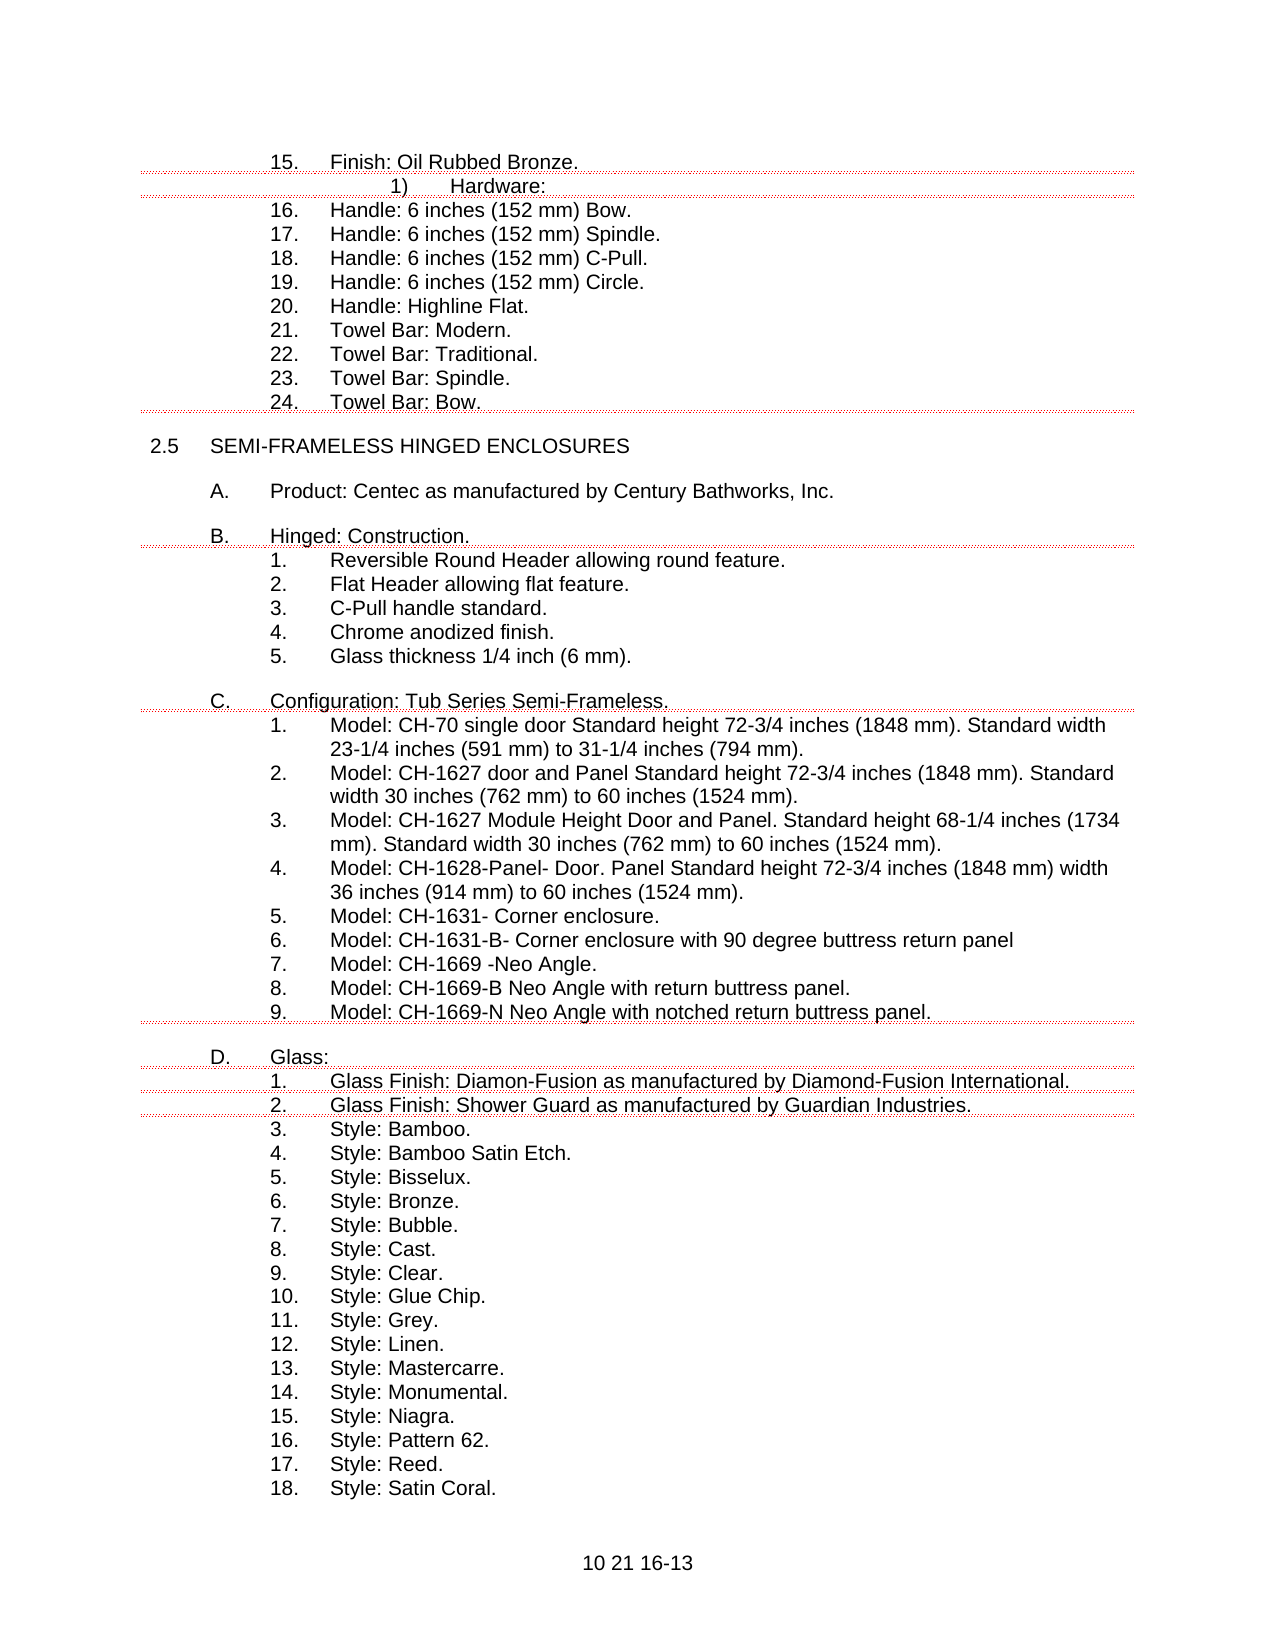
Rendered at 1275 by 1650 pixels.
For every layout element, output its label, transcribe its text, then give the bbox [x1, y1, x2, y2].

list Glass Finish: Diamon-Fusion as manufactured by Diamond-Fusion International. [270, 1069, 1125, 1093]
list Style: Glue Chip. [270, 1284, 1125, 1308]
list Finish: Oil Rubbed Bronze. [270, 150, 1125, 174]
list Style: Linen. [270, 1332, 1125, 1356]
list Style: Niagra. [270, 1404, 1125, 1428]
list Towel Bar: Modern. [270, 318, 1125, 342]
list Model: CH-1628-Panel- Door. Panel Standard height 72-3/4 inches (1848 mm) width 36 inches (914 mm) to 60 inches (1524 mm). [270, 856, 1125, 904]
list Glass: [210, 1045, 1125, 1069]
list Glass Finish: Shower Guard as manufactured by Guardian Industries. [270, 1093, 1125, 1117]
list Style: Clear. [270, 1260, 1125, 1284]
list Flat Header allowing flat feature. [270, 572, 1125, 596]
list Model: CH-1631-B- Corner enclosure with 90 degree buttress return panel [270, 928, 1125, 952]
list Handle: 6 inches (152 mm) Spindle. [270, 222, 1125, 246]
list C-Pull handle standard. [270, 596, 1125, 620]
list Model: CH-1669 -Neo Angle. [270, 952, 1125, 976]
list Style: Bamboo Satin Etch. [270, 1141, 1125, 1164]
list Style: Grey. [270, 1308, 1125, 1332]
list Model: CH-1627 door and Panel Standard height 72-3/4 inches (1848 mm). Standard width 30 inches (762 mm) to 60 inches (1524 mm). [270, 760, 1125, 808]
list Style: Cast. [270, 1236, 1125, 1260]
list Towel Bar: Bow. [270, 389, 1125, 413]
list Model: CH-1669-B Neo Angle with return buttress panel. [270, 976, 1125, 1000]
list Reversible Round Header allowing round feature. [270, 548, 1125, 572]
list Model: CH-1631- Corner enclosure. [270, 904, 1125, 928]
list Configuration: Tub Series Semi-Frameless. [210, 688, 1125, 712]
list Handle: 6 inches (152 mm) Circle. [270, 270, 1125, 294]
list Handle: Highline Flat. [270, 294, 1125, 318]
list Style: Bamboo. [270, 1117, 1125, 1141]
list Glass thickness 1/4 inch (6 mm). [270, 644, 1125, 668]
list Model: CH-1669-N Neo Angle with notched return buttress panel. [270, 1000, 1125, 1024]
list Handle: 6 inches (152 mm) C-Pull. [270, 246, 1125, 270]
list Style: Bisselux. [270, 1164, 1125, 1188]
list Style: Bronze. [270, 1188, 1125, 1212]
list Model: CH-1627 Module Height Door and Panel. Standard height 68-1/4 inches (1734 mm). Standard width 30 inches (762 mm) to 60 inches (1524 mm). [270, 808, 1125, 856]
list Handle: 6 inches (152 mm) Bow. [270, 198, 1125, 222]
list Hinged: Construction. [210, 524, 1125, 548]
list Hardware: [390, 174, 1125, 198]
list Product: Centec as manufactured by Century Bathworks, Inc. [210, 479, 1125, 503]
list Model: CH-70 single door Standard height 72-3/4 inches (1848 mm). Standard width 23-1/4 inches (591 mm) to 31-1/4 inches (794 mm). [270, 712, 1125, 760]
list SEMI-FRAMELESS HINGED ENCLOSURES [150, 434, 1125, 458]
list Towel Bar: Spindle. [270, 366, 1125, 389]
list Style: Bubble. [270, 1212, 1125, 1236]
list Style: Monumental. [270, 1380, 1125, 1404]
list Chrome anodized finish. [270, 620, 1125, 644]
list Style: Pattern 62. [270, 1428, 1125, 1452]
list Style: Reed. [270, 1452, 1125, 1476]
list Style: Satin Coral. [270, 1476, 1125, 1500]
list Style: Mastercarre. [270, 1356, 1125, 1380]
list Towel Bar: Traditional. [270, 342, 1125, 366]
